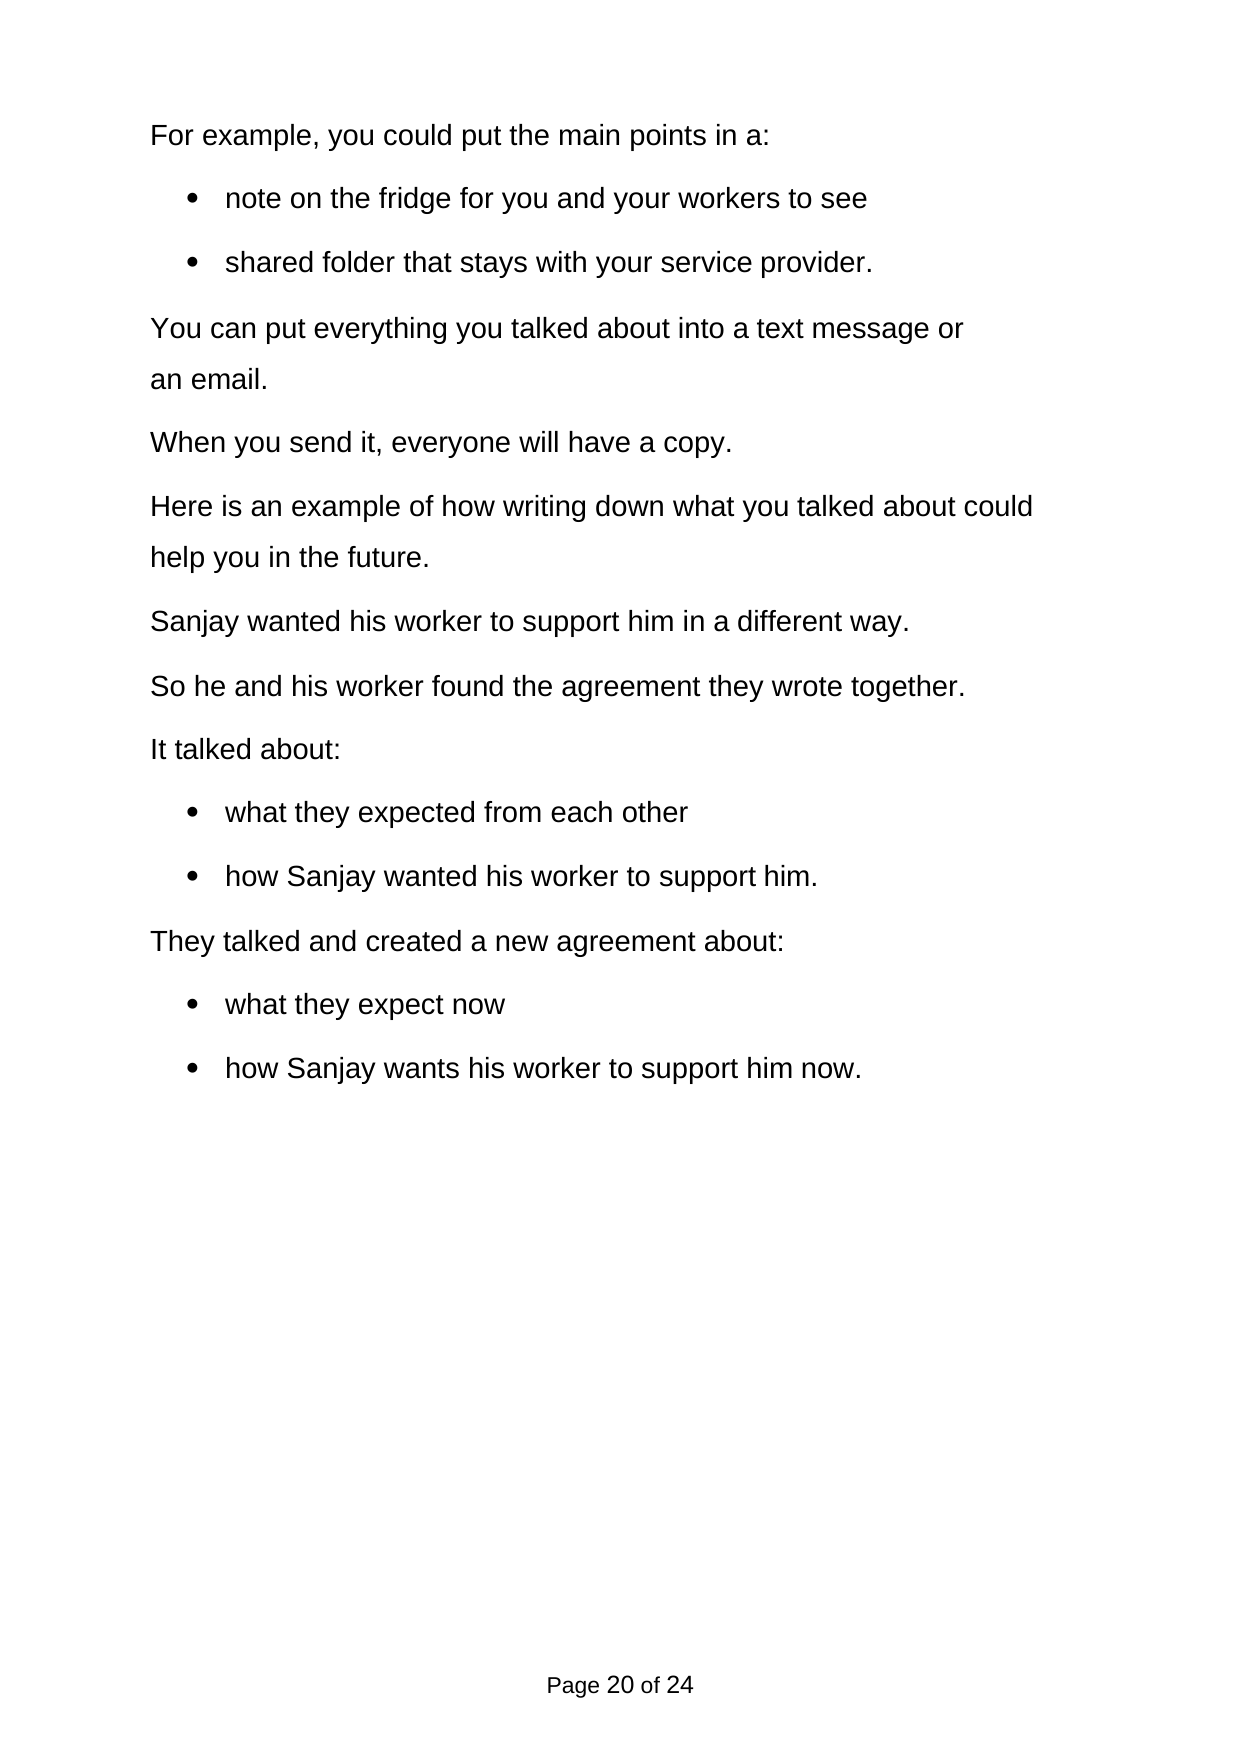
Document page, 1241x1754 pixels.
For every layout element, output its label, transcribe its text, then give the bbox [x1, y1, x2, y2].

text They talked and created a new agreement about: [150, 924, 1090, 957]
text Sanjay wanted his worker to support him in a different way. [150, 603, 1090, 639]
list note on the fridge for you and your workers to see [187, 181, 1090, 215]
list what they expected from each other [187, 795, 1090, 828]
text Here is an example of how writing down what you talked about could help you in the future. [150, 488, 1090, 574]
text For example, you could put the main points in a: [150, 118, 1090, 152]
text When you send it, everyone will have a copy. [150, 425, 1090, 459]
list shared folder that stays with your service provider. [187, 244, 1090, 280]
list how Sanjay wanted his worker to support him. [187, 858, 1090, 893]
text So he and his worker found the agreement they wrote together. [150, 669, 1090, 703]
list how Sanjay wants his worker to support him now. [187, 1050, 1090, 1085]
list what they expect now [187, 987, 1090, 1020]
text It talked about: [150, 732, 1090, 766]
text You can put everything you talked about into a text message or an email. [150, 310, 1090, 396]
